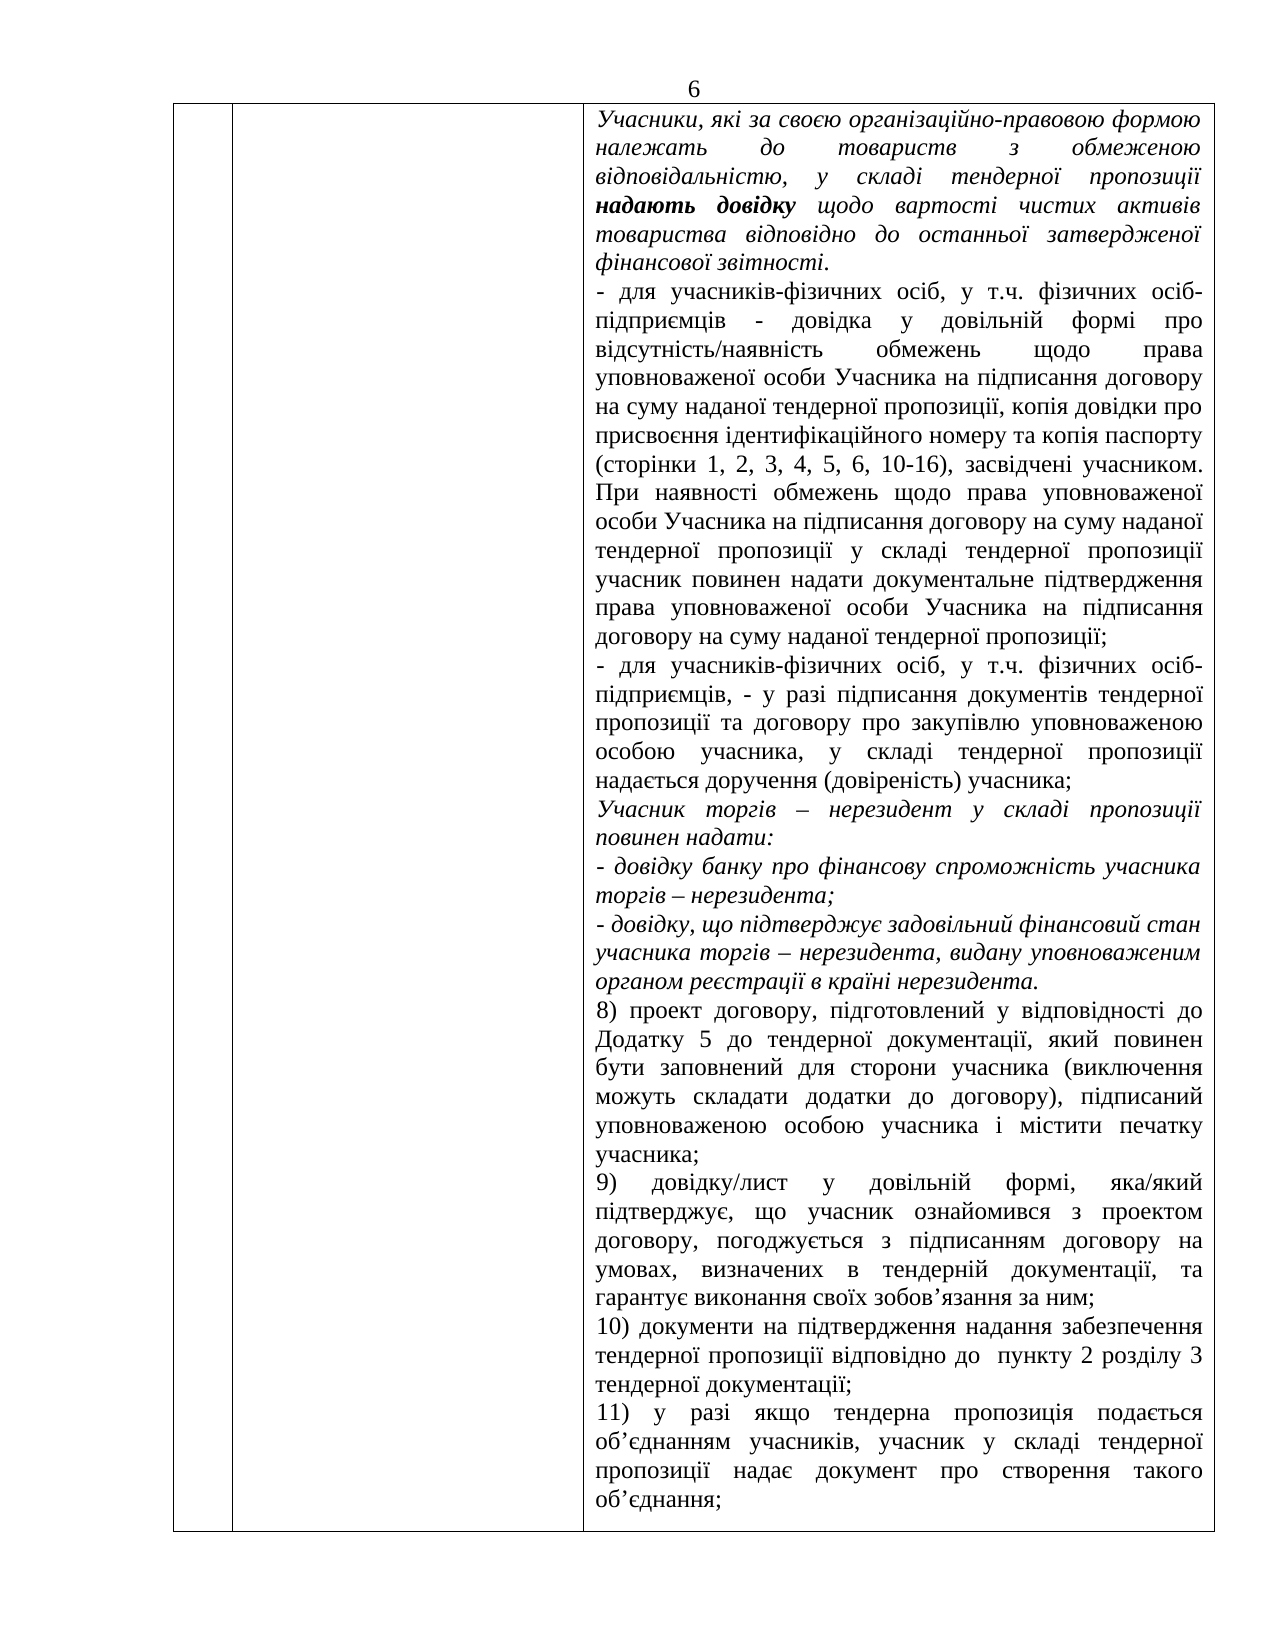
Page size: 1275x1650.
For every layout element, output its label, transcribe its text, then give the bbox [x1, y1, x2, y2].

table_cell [584, 104, 1214, 1531]
table_cell 1 [174, 104, 232, 1531]
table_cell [233, 104, 583, 1531]
